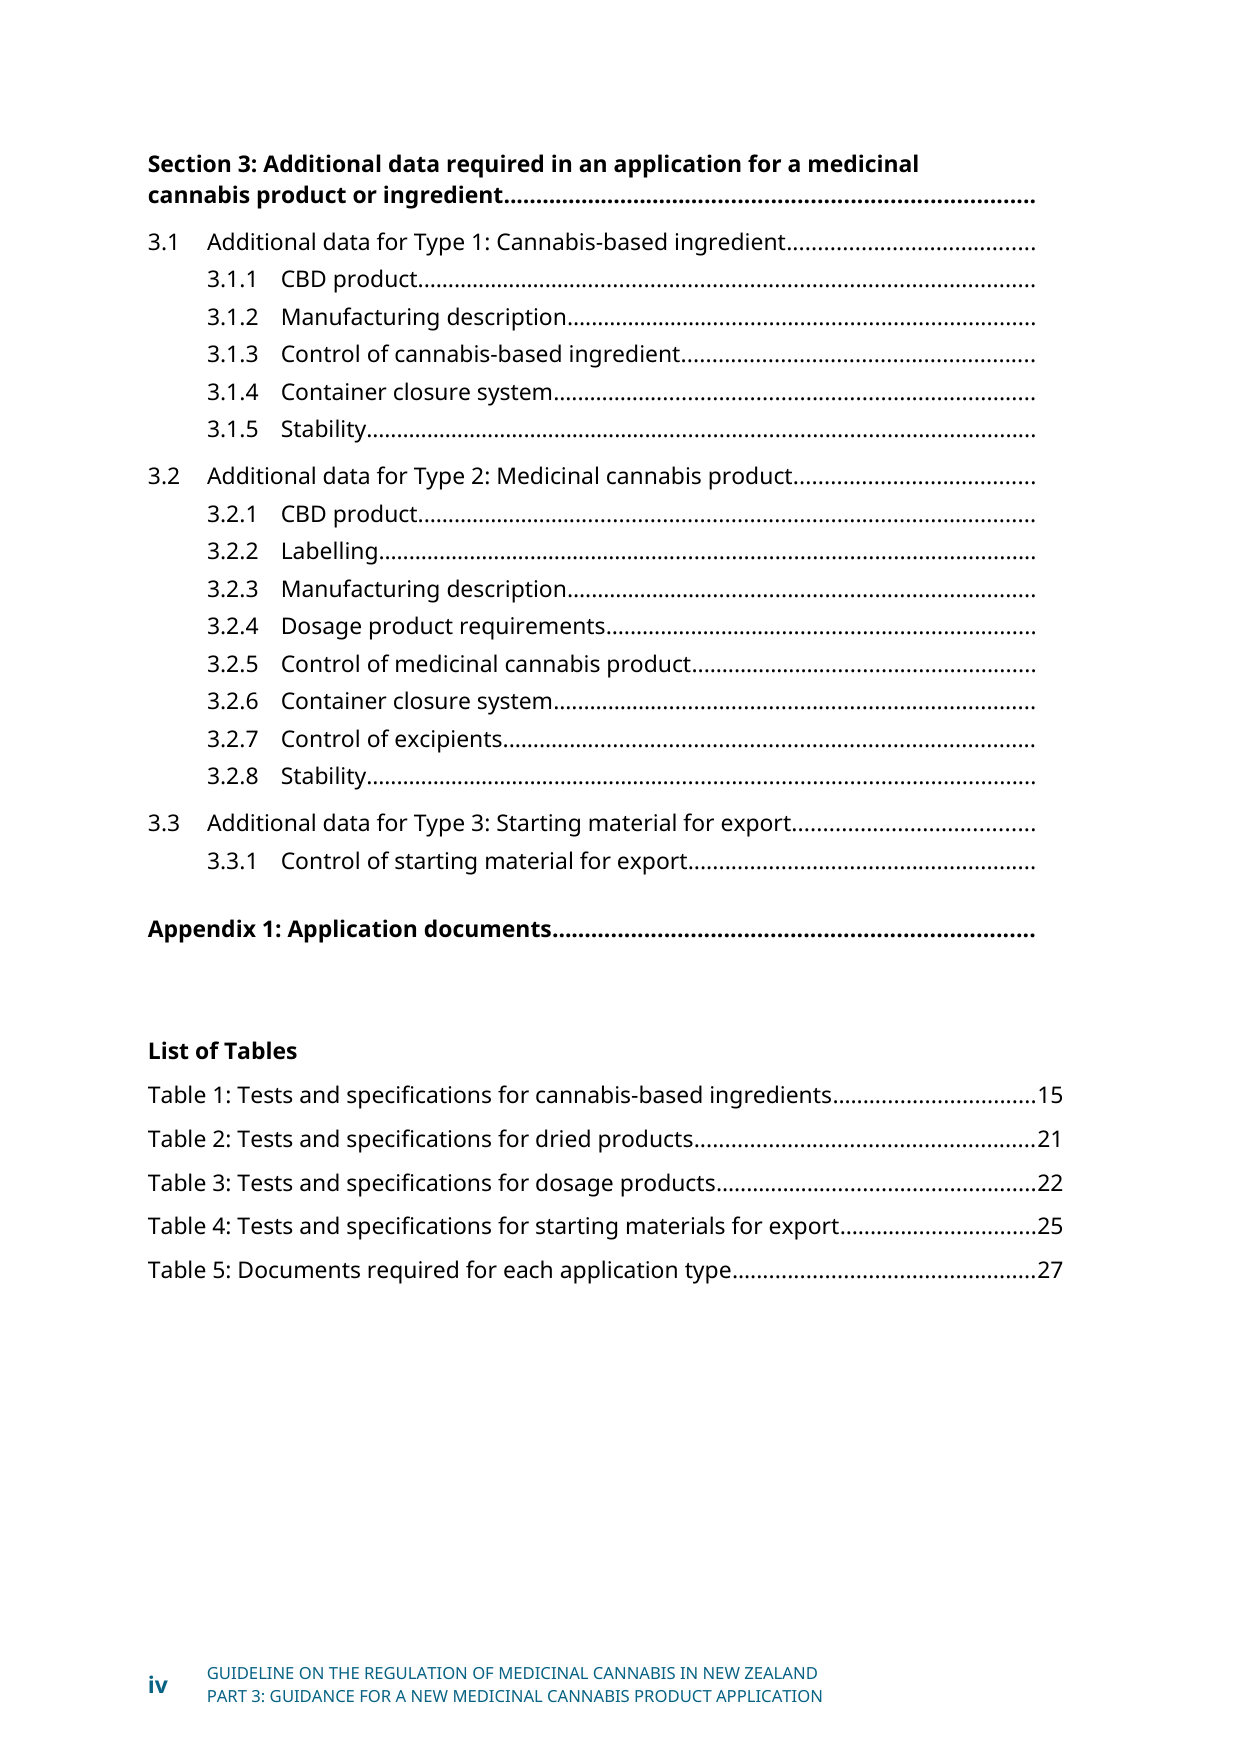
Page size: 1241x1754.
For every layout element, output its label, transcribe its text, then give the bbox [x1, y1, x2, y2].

picture [669, 1690, 674, 1700]
picture [616, 1690, 620, 1700]
picture [469, 1690, 475, 1700]
picture [728, 1690, 733, 1702]
text 3.2.1 CBD product 18 [207, 498, 1004, 529]
text 3.1.2 Manufacturing description 14 [207, 301, 1004, 332]
picture [301, 1690, 306, 1700]
text 3.1.5 Stability 17 [207, 413, 1004, 444]
picture [508, 1667, 512, 1679]
text Table 2: Tests and specifications for dried products 21 [148, 1123, 1063, 1154]
text 3.1.4 Container closure system 16 [207, 376, 1004, 407]
text 3.2.2 Labelling 18 [207, 535, 1004, 566]
text Appendix 1: Application documents 27 [148, 913, 1004, 944]
picture [478, 1690, 485, 1700]
text Table 5: Documents required for each application type 27 [148, 1254, 1063, 1285]
text 3.2 Additional data for Type 2: Medicinal cannabis product 17 [148, 460, 1004, 491]
text 3.1.1 CBD product 14 [207, 263, 1004, 294]
picture [782, 1690, 791, 1702]
picture [232, 1667, 236, 1677]
text 3.2.4 Dosage product requirements 20 [207, 610, 1004, 641]
picture [681, 1667, 685, 1677]
text Table 4: Tests and specifications for starting materials for export 25 [148, 1210, 1063, 1241]
picture [342, 1667, 349, 1679]
picture [807, 1667, 814, 1677]
text List of Tables [148, 1035, 1004, 1066]
text Table 3: Tests and specifications for dosage products 22 [148, 1166, 1063, 1198]
picture [347, 1690, 353, 1700]
picture [238, 1667, 245, 1677]
picture [755, 1667, 761, 1677]
text 3.1 Additional data for Type 1: Cannabis-based ingredient 14 [148, 226, 1004, 257]
picture [524, 1667, 529, 1677]
text 3.2.6 Container closure system 23 [207, 685, 1004, 716]
text 3.1.3 Control of cannabis-based ingredient 15 [207, 338, 1004, 369]
picture [295, 1690, 299, 1700]
text 3.2.8 Stability 23 [207, 760, 1004, 791]
text 3.2.7 Control of excipients 23 [207, 723, 1004, 754]
picture [702, 1690, 711, 1702]
picture [427, 1667, 436, 1679]
text 3.3.1 Control of starting material for export 24 [207, 844, 1004, 876]
picture [506, 1690, 510, 1700]
text 3.2.5 Control of medicinal cannabis product 20 [207, 648, 1004, 679]
picture [352, 1667, 358, 1677]
picture [552, 1667, 556, 1677]
text 3.3 Additional data for Type 3: Starting material for export 24 [148, 807, 1004, 838]
picture [250, 1667, 256, 1677]
text 3.2.3 Manufacturing description 19 [207, 573, 1004, 604]
text Table 1: Tests and specifications for cannabis-based ingredients 15 [148, 1079, 1063, 1110]
text Section 3: Additional data required in an application for a medicinal cannabis product or ingredient 14 [148, 148, 1004, 210]
